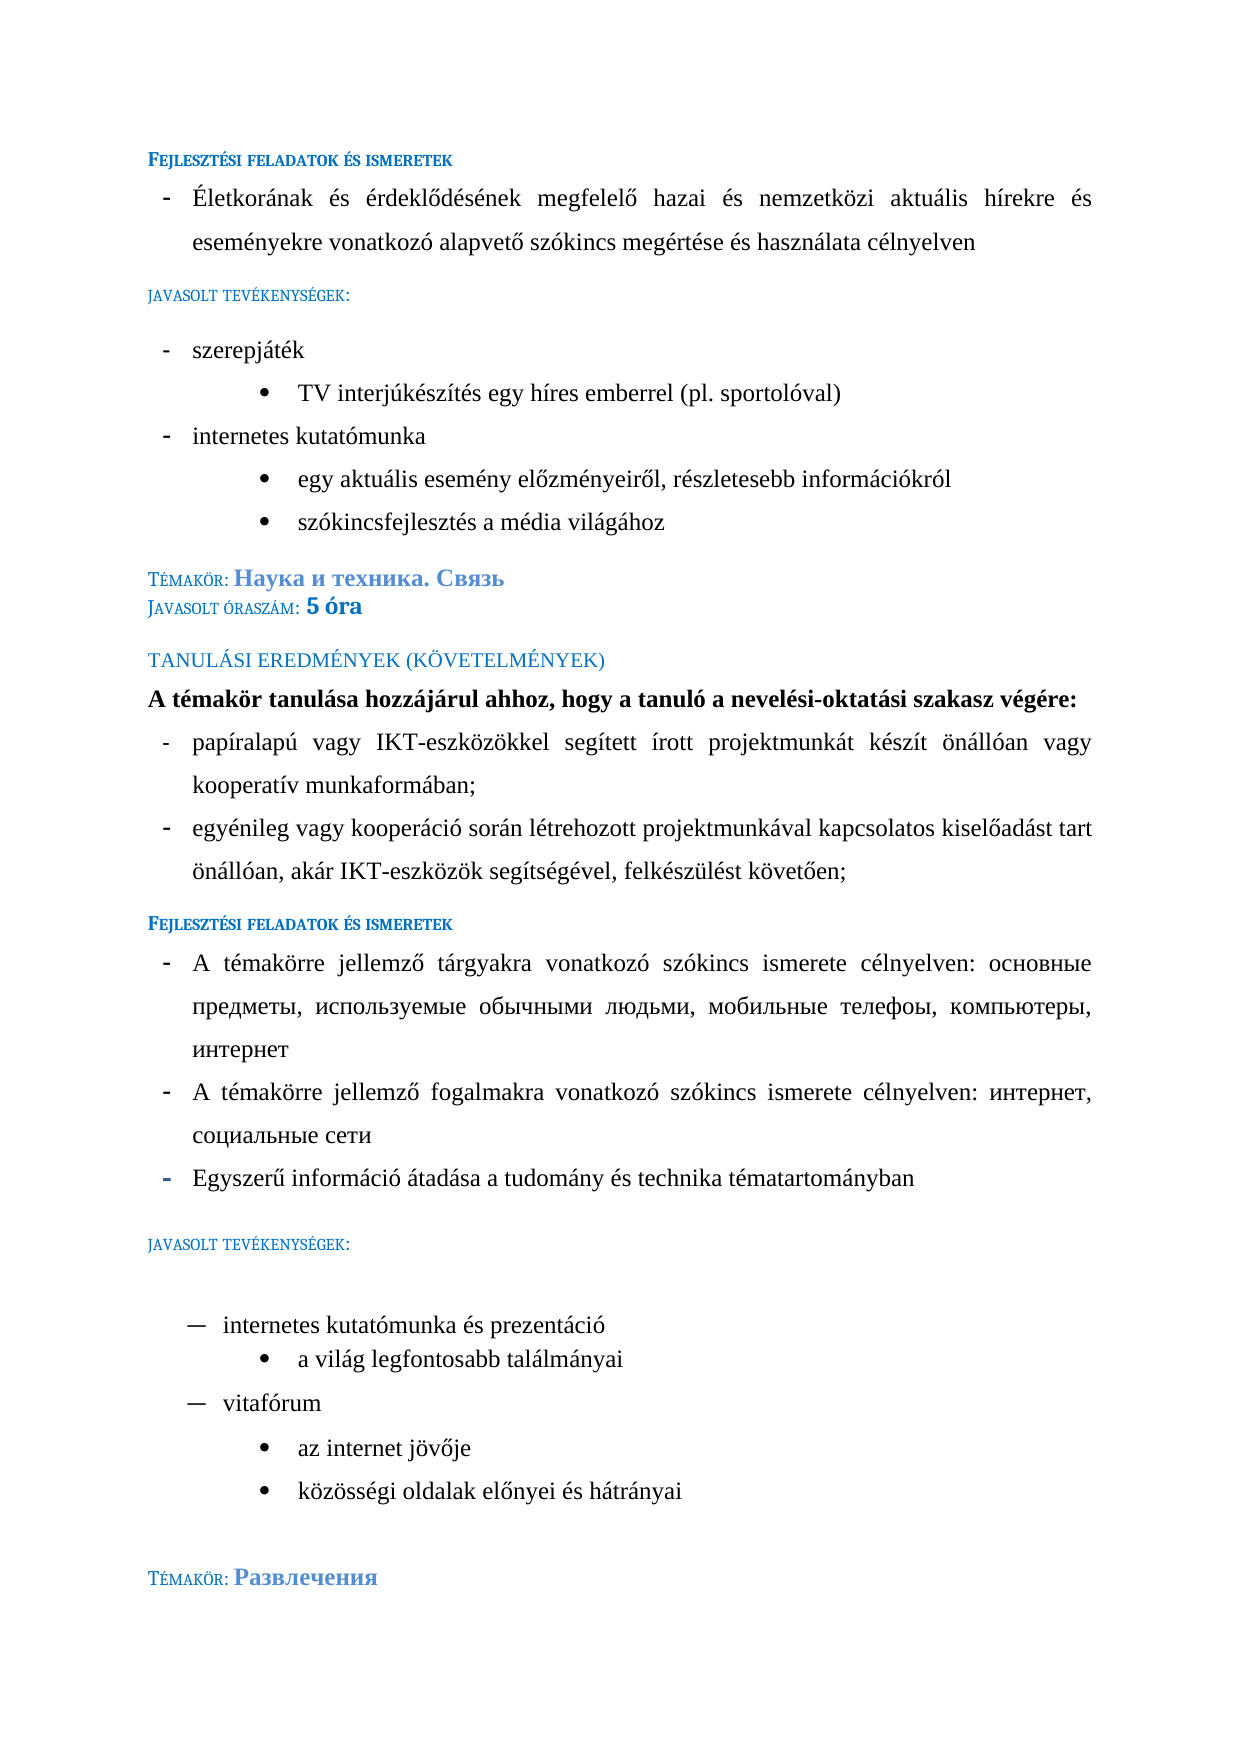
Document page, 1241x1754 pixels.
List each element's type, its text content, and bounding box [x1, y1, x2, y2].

list internetes kutatómunka [162, 421, 1093, 450]
list internetes kutatómunka és prezentáció [185, 1309, 1093, 1340]
list Egyszerű információ átadása a tudomány és technika tématartományban [162, 1163, 1093, 1192]
list A témakörre jellemző tárgyakra vonatkozó szókincs ismerete célnyelven: основные предметы, используемые обычными людьми, мобильные телефоы, компьютеры, интернет [162, 948, 1093, 1063]
text Javasolt óraszám: 5 óra [148, 592, 1093, 621]
list Életkorának és érdeklődésének megfelelő hazai és nemzetközi aktuális hírekre és eseményekre vonatkozó alapvető szókincs megértése és használata célnyelven [162, 183, 1093, 255]
list A témakörre jellemző fogalmakra vonatkozó szókincs ismerete célnyelven: интернет, социальные сети [162, 1077, 1093, 1149]
subtitle Fejlesztési feladatok és ismeretek [148, 912, 1093, 936]
list egy aktuális esemény előzményeiről, részletesebb információkról [260, 464, 1093, 493]
text A témakör tanulása hozzájárul ahhoz, hogy a tanuló a nevelési-oktatási szakasz végére: [148, 684, 1093, 713]
text Témakör: Наука и техника. Связь [148, 563, 1093, 592]
list papíralapú vagy IKT-eszközökkel segített írott projektmunkát készít önállóan vagy kooperatív munkaformában; [162, 727, 1093, 799]
list egyénileg vagy kooperáció során létrehozott projektmunkával kapcsolatos kiselőadást tart önállóan, akár IKT-eszközök segítségével, felkészülést követően; [162, 813, 1093, 885]
list vitafórum [185, 1387, 1093, 1418]
list szerepjáték [162, 335, 1093, 364]
text Témakör: Развлечения [148, 1562, 1093, 1591]
list közösségi oldalak előnyei és hátrányai [260, 1476, 1093, 1505]
list szókincsfejlesztés a média világához [260, 507, 1093, 536]
list TV interjúkészítés egy híres emberrel (pl. sportolóval) [260, 378, 1093, 407]
text javasolt tevékenységek: [148, 1232, 1093, 1256]
list az internet jövője [260, 1433, 1093, 1462]
subtitle TANULÁSI EREDMÉNYEK (KÖVETELMÉNYEK) [148, 648, 1093, 672]
text javasolt tevékenységek: [148, 282, 1093, 306]
subtitle Fejlesztési feladatok és ismeretek [148, 148, 1093, 172]
list a világ legfontosabb találmányai [260, 1344, 1093, 1373]
